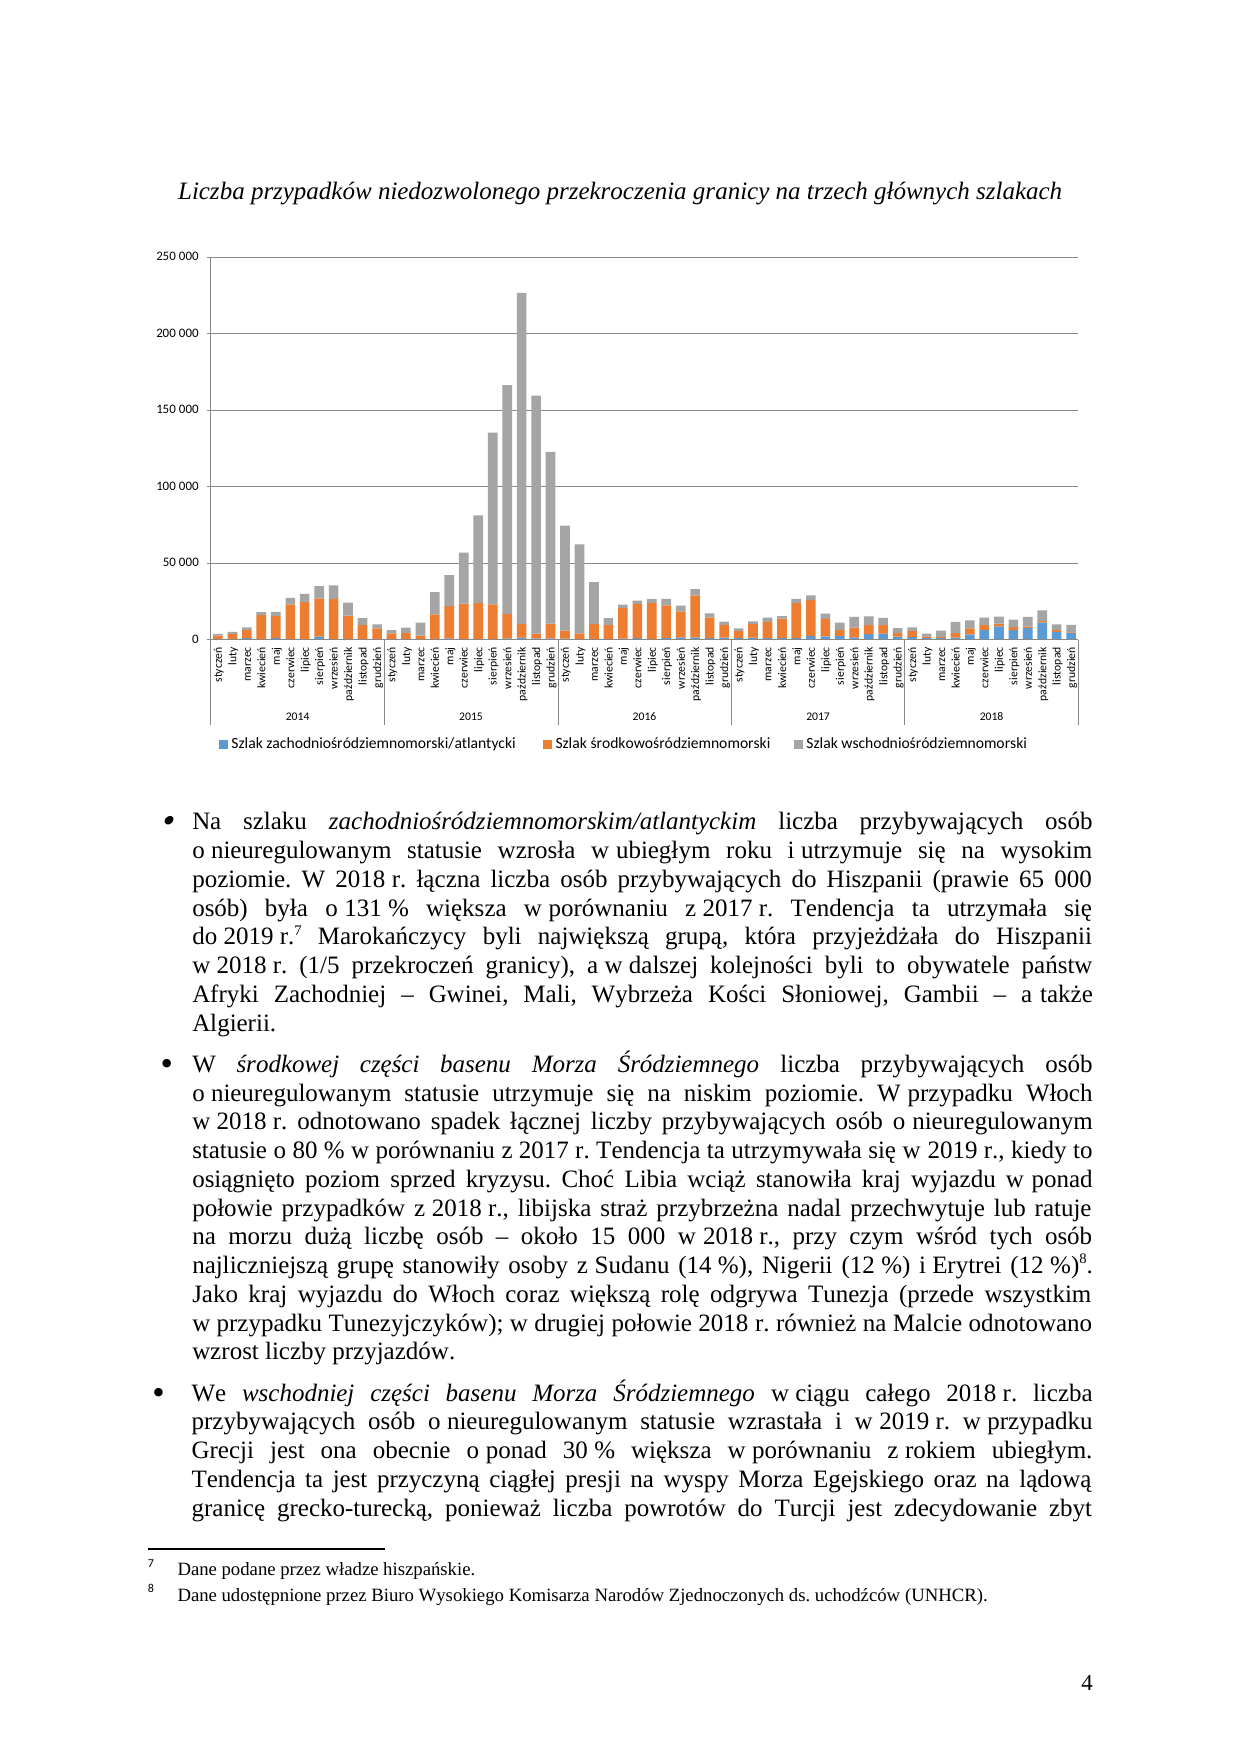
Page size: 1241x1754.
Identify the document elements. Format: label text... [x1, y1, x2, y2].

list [154, 1378, 1092, 1521]
text Liczba przypadków niedozwolonego przekroczenia granicy na trzech głównych szlakach [148, 176, 1092, 205]
list Na szlaku zachodniośródziemnomorskim/atlantyckim liczba przybywających osób o nieuregulowanym statusie wzrosła w ubiegłym roku i utrzymuje się na wysokim poziomie. W 2018 r. łączna liczba osób przybywających do Hiszpanii (prawie 65 000 osób) była o 131 % większa w porównaniu z 2017 r. Tendencja ta utrzymała się do 2019 r. Marokańczycy byli największą grupą, która przyjeżdżała do Hiszpanii w 2018 r. (1/5 przekroczeń granicy), a w dalszej kolejności byli to obywatele państw Afryki Zachodniej – Gwinei, Mali, Wybrzeża Kości Słoniowej, Gambii – a także Algierii. [162, 806, 1092, 1036]
list W środkowej części basenu Morza Śródziemnego liczba przybywających osób o nieuregulowanym statusie utrzymuje się na niskim poziomie. W przypadku Włoch w 2018 r. odnotowano spadek łącznej liczby przybywających osób o nieuregulowanym statusie o 80 % w porównaniu z 2017 r. Tendencja ta utrzymywała się w 2019 r., kiedy to osiągnięto poziom sprzed kryzysu. Choć Libia wciąż stanowiła kraj wyjazdu w ponad połowie przypadków z 2018 r., libijska straż przybrzeżna nadal przechwytuje lub ratuje na morzu dużą liczbę osób – około 15 000 w 2018 r., przy czym wśród tych osób najliczniejszą grupę stanowiły osoby z Sudanu (14 %), Nigerii (12 %) i Erytrei (12 %). Jako kraj wyjazdu do Włoch coraz większą rolę odgrywa Tunezja (przede wszystkim w przypadku Tunezyjczyków); w drugiej połowie 2018 r. również na Malcie odnotowano wzrost liczby przyjazdów. [162, 1049, 1092, 1365]
